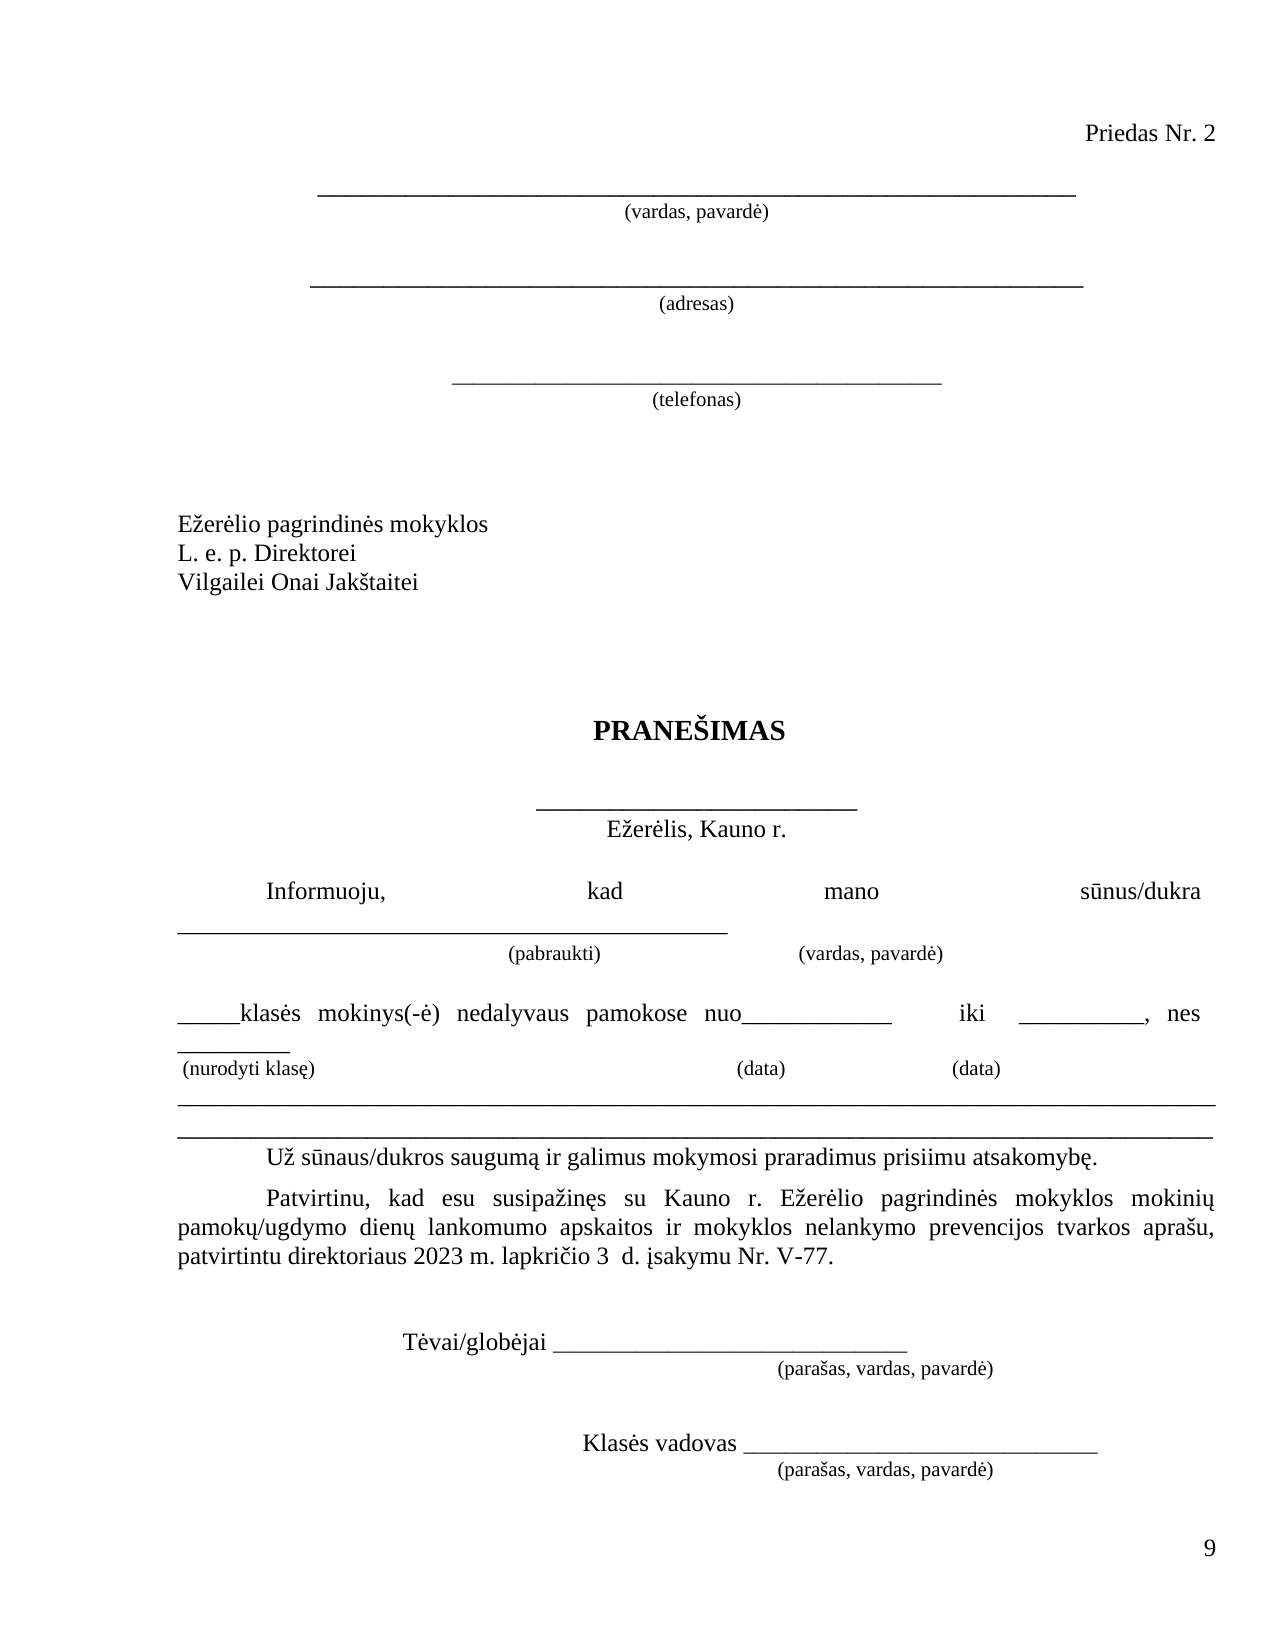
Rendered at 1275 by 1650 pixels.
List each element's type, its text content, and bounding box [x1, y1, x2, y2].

text Ežerėlis, Kauno r. [177, 814, 1216, 842]
text Tėvai/globėjai __________________________________ [177, 1327, 1216, 1356]
text (parašas, vardas, pavardė) [777, 1457, 1216, 1481]
text (vardas, pavardė) [177, 199, 1216, 223]
text _____________________________________________________ [177, 257, 1216, 291]
text (pabraukti) (vardas, pavardė) [177, 941, 1198, 965]
text L. e. p. Direktorei [177, 538, 1216, 567]
text Už sūnaus/dukros saugumą ir galimus mokymosi praradimus prisiimu atsakomybę. [177, 1142, 1216, 1171]
text Ežerėlio pagrindinės mokyklos [177, 509, 1216, 538]
text Informuoju, kad mano sūnus/dukra ____________________________________________ [177, 876, 1201, 937]
text _______________________________________________ [177, 363, 1216, 387]
text ____________________________________________________ [177, 166, 1216, 199]
text ___________________________________________________________________________________ [177, 1080, 1216, 1108]
text (adresas) [177, 291, 1216, 314]
text (parašas, vardas, pavardė) [702, 1356, 1216, 1380]
text PRANEŠIMAS [177, 713, 1201, 747]
text Priedas Nr. 2 [177, 118, 1216, 147]
text Klasės vadovas __________________________________ [477, 1428, 1201, 1457]
text Vilgailei Onai Jakštaitei [177, 567, 1216, 596]
text _______________________________________________________________________ [177, 1108, 1216, 1142]
text _____klasės mokinys(-ė) nedalyvaus pamokose nuo____________ iki __________, nes _________ [177, 998, 1201, 1056]
text Patvirtinu, kad esu susipažinęs su Kauno r. Ežerėlio pagrindinės mokyklos mokinių pamokų/ugdymo dienų lankomumo apskaitos ir mokyklos nelankymo prevencijos tvarkos aprašu, patvirtintu direktoriaus 2023 m. lapkričio 3 d. įsakymu Nr. V-77. [177, 1183, 1216, 1269]
text (telefonas) [177, 387, 1216, 411]
text ______________________ [177, 780, 1216, 814]
text (nurodyti klasę) (data) (data) [177, 1056, 1201, 1080]
